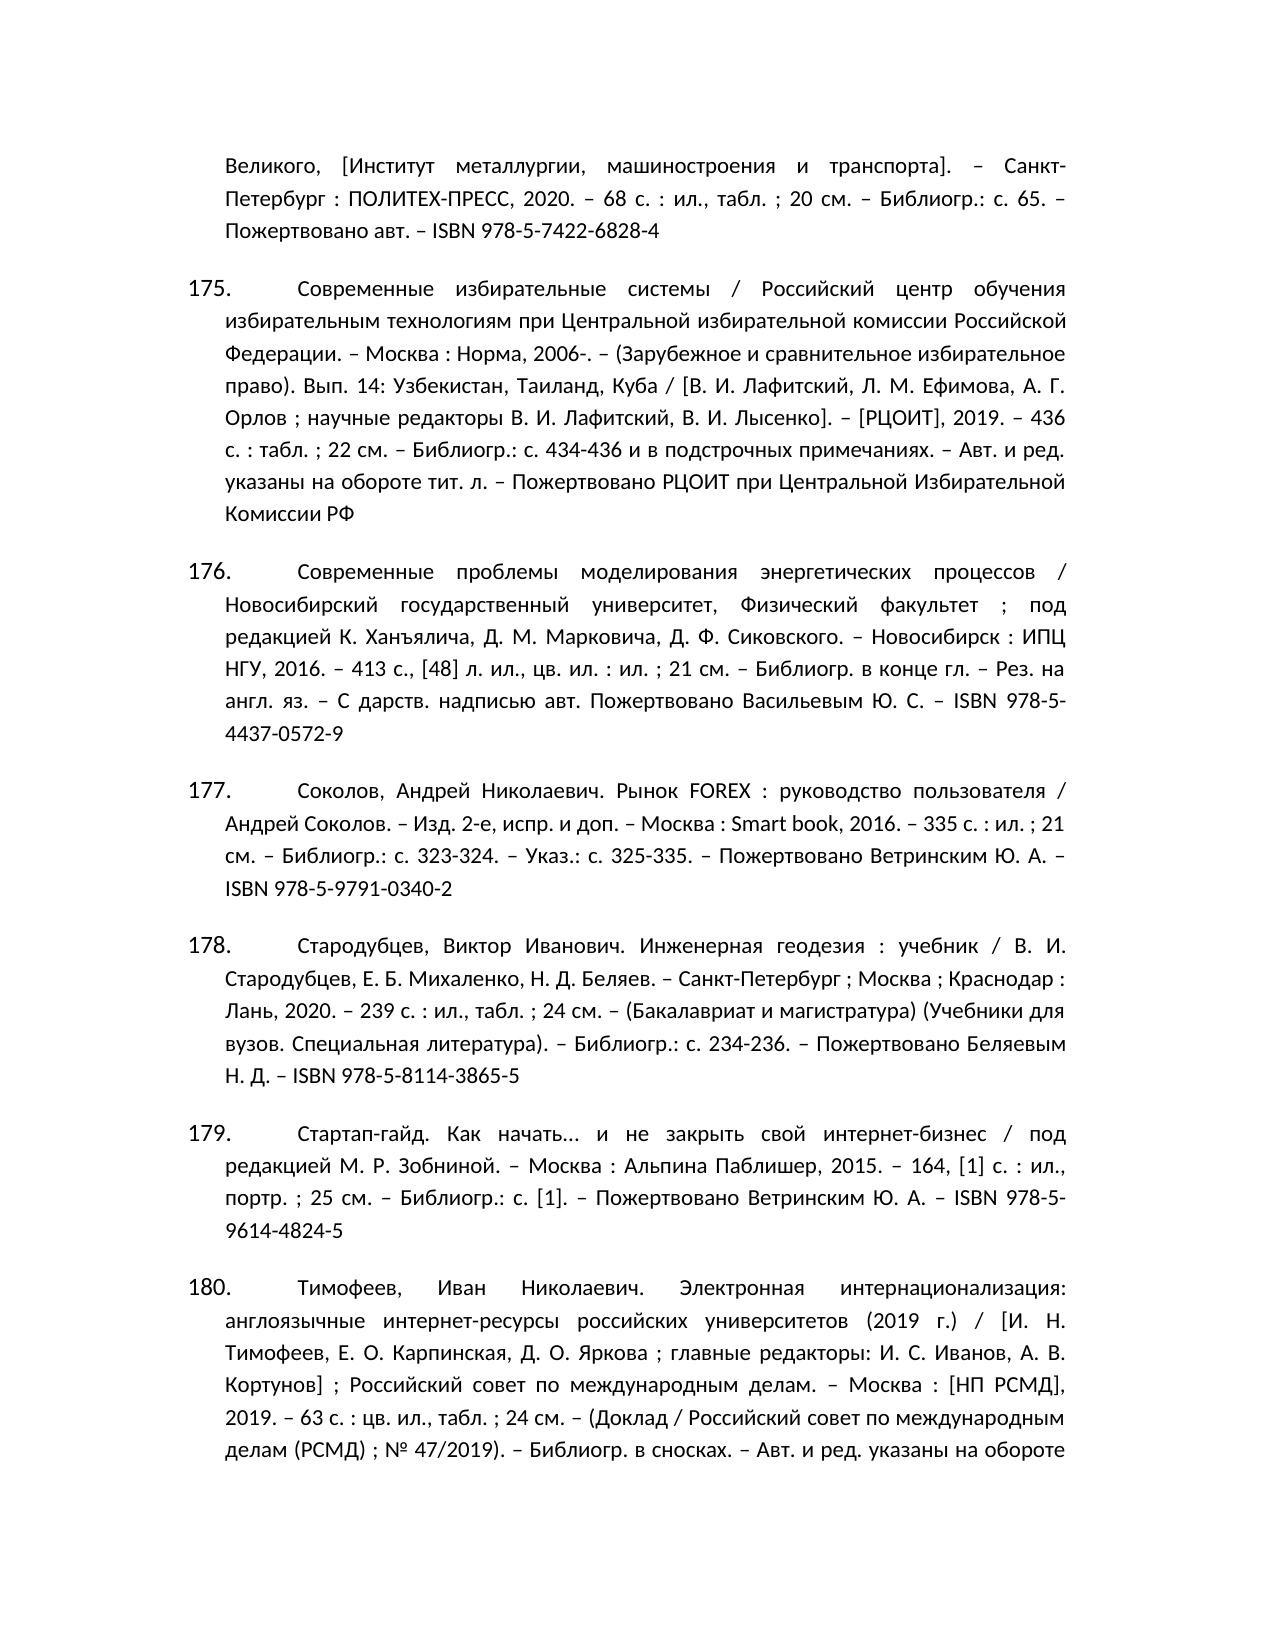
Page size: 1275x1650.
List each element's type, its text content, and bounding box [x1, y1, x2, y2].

table_cell Соколов, Андрей Николаевич. Рынок FOREX : руководство пользователя / Андрей Соколов. – Изд. 2-е, испр. и доп. – Москва : Smart book, 2016. – 335 с. : ил. ; 21 см. – Библиогр.: с. 323-324. – Указ.: с. 325-335. – Пожертвовано Ветринским Ю. А. – ISBN 978-5-9791-0340-2 [149, 773, 1069, 928]
table_cell Стародубцев, Виктор Иванович. Инженерная геодезия : учебник / В. И. Стародубцев, Е. Б. Михаленко, Н. Д. Беляев. – Санкт-Петербург ; Москва ; Краснодар : Лань, 2020. – 239 с. : ил., табл. ; 24 см. – (Бакалавриат и магистратура) (Учебники для вузов. Специальная литература). – Библиогр.: с. 234-236. – Пожертвовано Беляевым Н. Д. – ISBN 978-5-8114-3865-5 [149, 928, 1069, 1115]
table_cell Стартап-гайд. Как начать... и не закрыть свой интернет-бизнес / под редакцией М. Р. Зобниной. – Москва : Альпина Паблишер, 2015. – 164, [1] с. : ил., портр. ; 25 см. – Библиогр.: с. [1]. – Пожертвовано Ветринским Ю. А. – ISBN 978-5-9614-4824-5 [149, 1115, 1069, 1270]
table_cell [149, 150, 1069, 270]
table_cell Современные проблемы моделирования энергетических процессов / Новосибирский государственный университет, Физический факультет ; под редакцией К. Ханъялича, Д. М. Марковича, Д. Ф. Сиковского. – Новосибирск : ИПЦ НГУ, 2016. – 413 с., [48] л. ил., цв. ил. : ил. ; 21 см. – Библиогр. в конце гл. – Рез. на англ. яз. – С дарств. надписью авт. Пожертвовано Васильевым Ю. С. – ISBN 978-5-4437-0572-9 [149, 554, 1069, 773]
table_cell Современные избирательные системы / Российский центр обучения избирательным технологиям при Центральной избирательной комиссии Российской Федерации. – Москва : Норма, 2006-. – (Зарубежное и сравнительное избирательное право). Вып. 14: Узбекистан, Таиланд, Куба / [В. И. Лафитский, Л. М. Ефимова, А. Г. Орлов ; научные редакторы В. И. Лафитский, В. И. Лысенко]. – [РЦОИТ], 2019. – 436 с. : табл. ; 22 см. – Библиогр.: с. 434-436 и в подстрочных примечаниях. – Авт. и ред. указаны на обороте тит. л. – Пожертвовано РЦОИТ при Центральной Избирательной Комиссии РФ [149, 270, 1069, 554]
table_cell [149, 1270, 1069, 1464]
